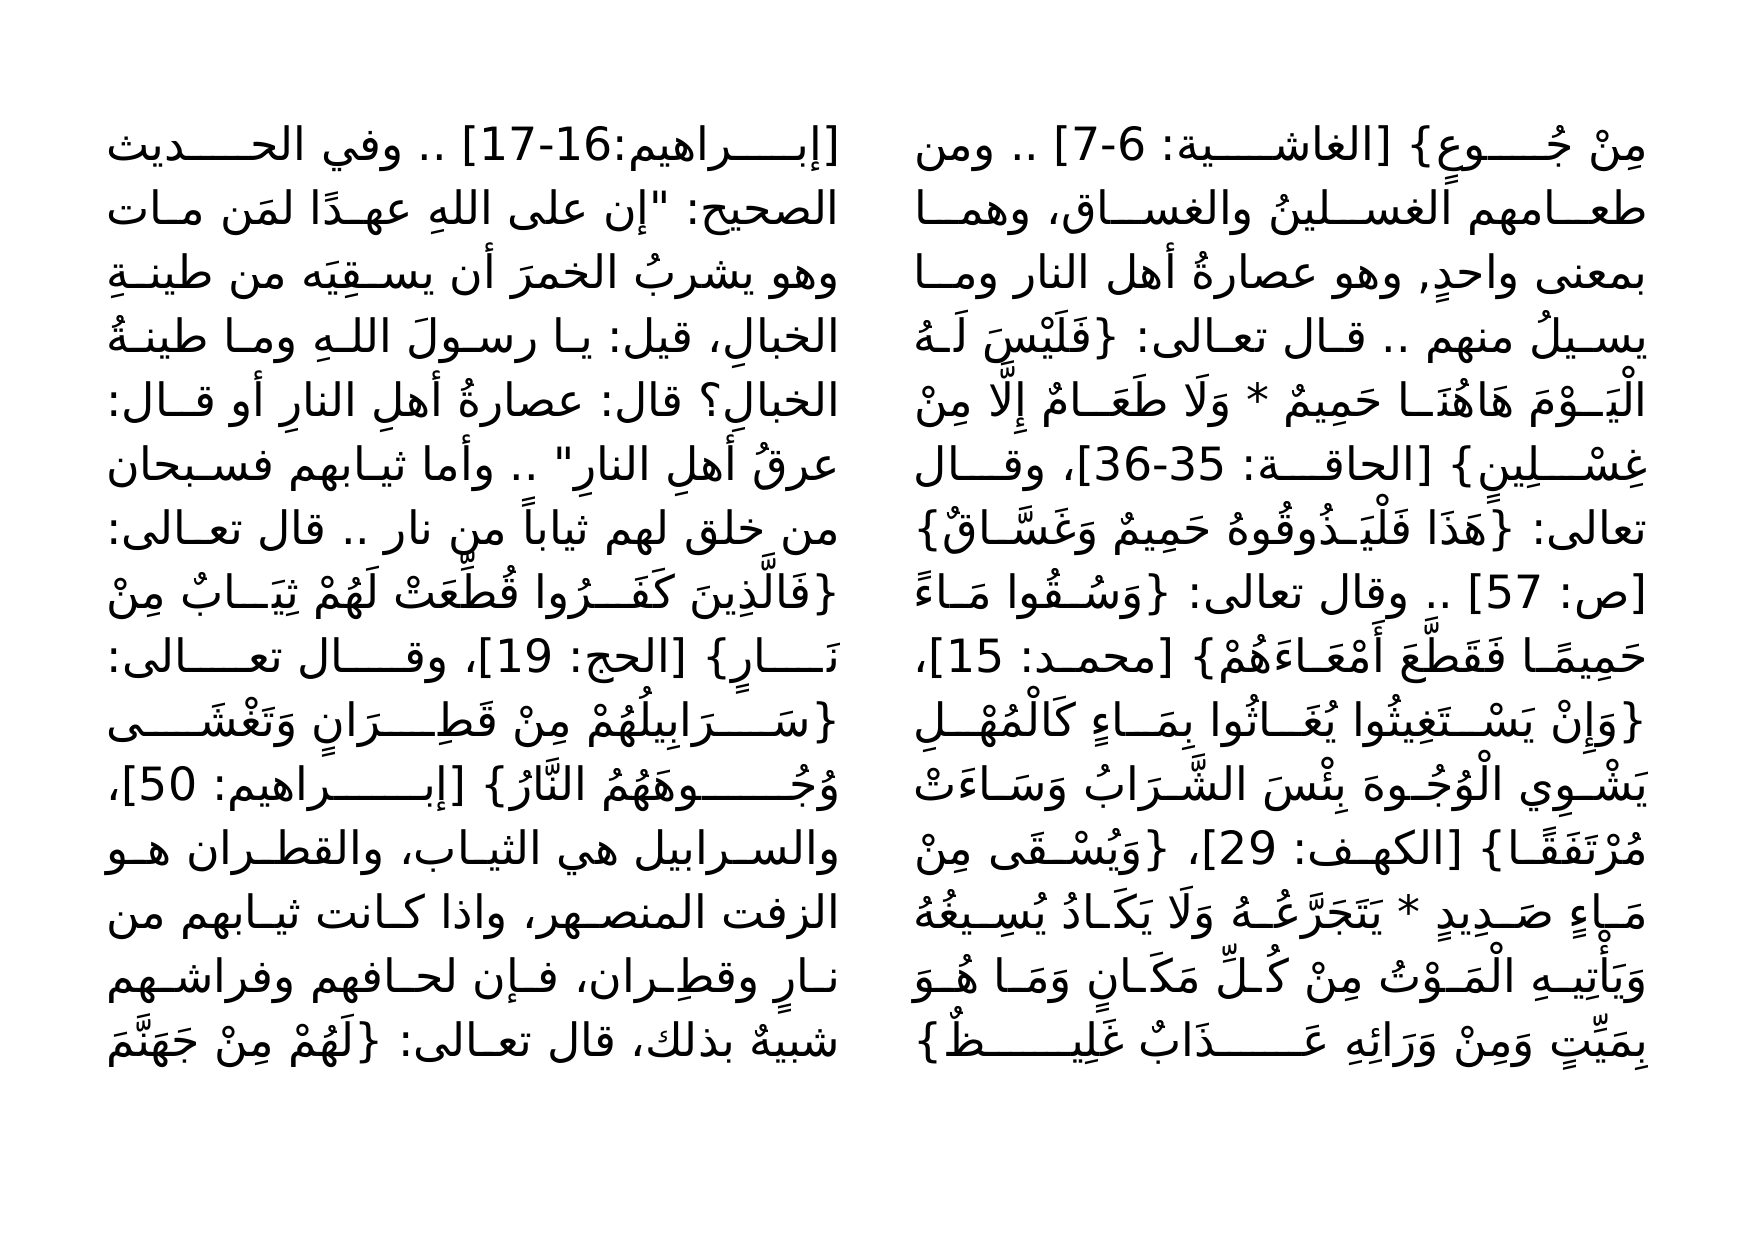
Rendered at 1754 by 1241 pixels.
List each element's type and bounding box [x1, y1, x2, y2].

text [914, 118, 1648, 1067]
text [106, 118, 840, 1067]
